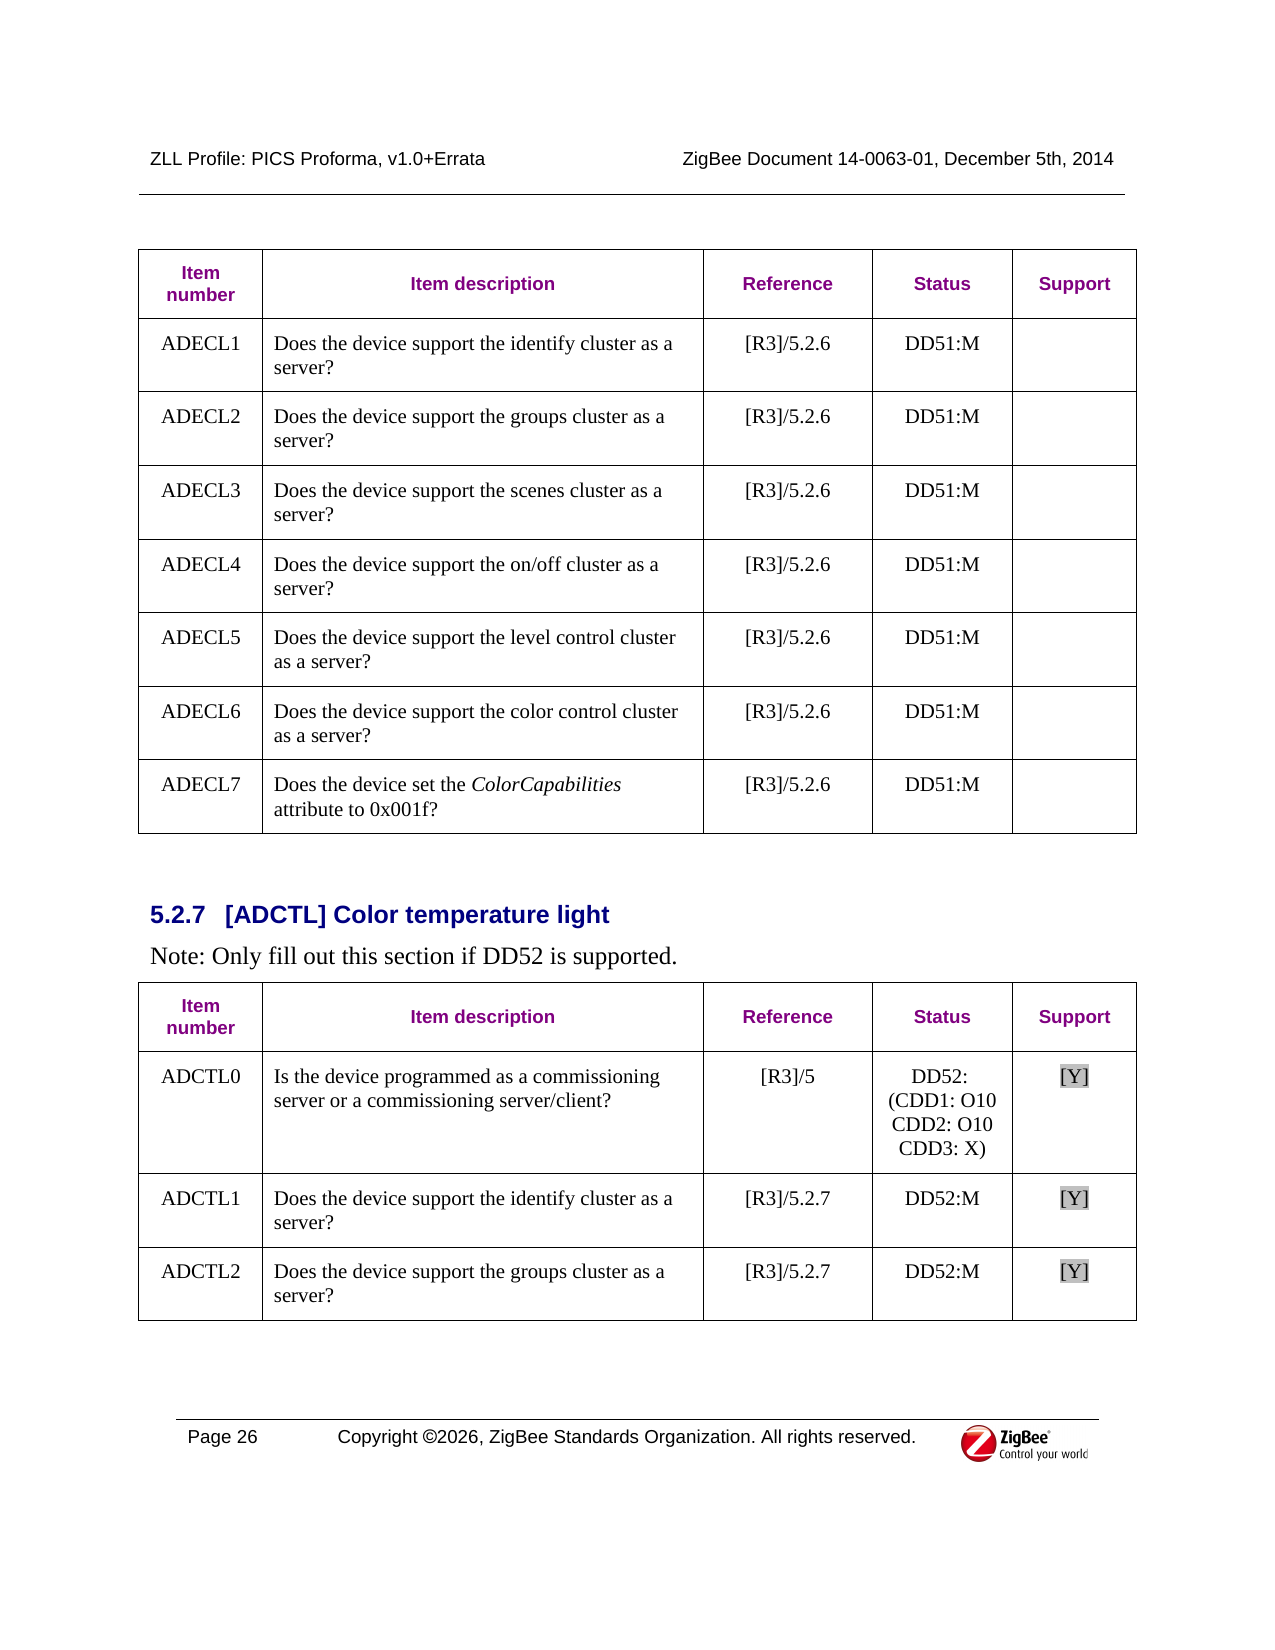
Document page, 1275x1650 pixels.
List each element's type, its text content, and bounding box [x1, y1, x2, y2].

table_header Reference [704, 250, 872, 317]
table_cell Is the device programmed as a commissioning server or a commissioning server/client? [263, 1052, 703, 1173]
table_cell [Y] [1013, 1052, 1136, 1173]
table_header Status [873, 983, 1012, 1051]
table_header Item number [139, 983, 262, 1051]
table_cell [Y] [1013, 1174, 1136, 1246]
picture [961, 1425, 1088, 1462]
table_cell Does the device support the color control cluster as a server? [263, 687, 703, 759]
table_cell Does the device support the scenes cluster as a server? [263, 466, 703, 538]
table_cell [1013, 613, 1136, 686]
table_cell ADECL5 [139, 613, 262, 686]
table_header Status [873, 250, 1012, 317]
table_cell ADCTL0 [139, 1052, 262, 1173]
table_cell Does the device support the on/off cluster as a server? [263, 540, 703, 612]
table_cell ADECL3 [139, 466, 262, 538]
table_header Support [1013, 983, 1136, 1051]
table_cell DD51:M [873, 466, 1012, 538]
table_cell [R3]/5.2.6 [704, 540, 872, 612]
table_cell [R3]/5.2.7 [704, 1248, 872, 1320]
table_cell [R3]/5.2.6 [704, 613, 872, 686]
table_cell [R3]/5 [704, 1052, 872, 1173]
table_cell DD51:M [873, 319, 1012, 391]
table_cell Does the device support the identify cluster as a server? [263, 1174, 703, 1246]
table_header Support [1013, 250, 1136, 317]
subtitle [ADCTL] Color temperature light [150, 900, 1125, 928]
table_cell [R3]/5.2.6 [704, 392, 872, 465]
table_cell Does the device support the identify cluster as a server? [263, 319, 703, 391]
table_cell [R3]/5.2.6 [704, 760, 872, 833]
table_cell Does the device support the groups cluster as a server? [263, 1248, 703, 1320]
table_cell [1013, 392, 1136, 465]
table_cell ADECL4 [139, 540, 262, 612]
table_cell Does the device support the level control cluster as a server? [263, 613, 703, 686]
table_cell DD52:M [873, 1174, 1012, 1246]
table_cell Does the device support the groups cluster as a server? [263, 392, 703, 465]
table_header Item description [263, 250, 703, 317]
table_cell DD51:M [873, 760, 1012, 833]
text Note: Only fill out this section if DD52 is supported. [150, 941, 1125, 970]
table_cell [1013, 319, 1136, 391]
table_cell ADCTL2 [139, 1248, 262, 1320]
table_cell [1013, 466, 1136, 538]
table_cell ADECL7 [139, 760, 262, 833]
table_header Reference [704, 983, 872, 1051]
table_cell [1013, 687, 1136, 759]
table_cell [R3]/5.2.7 [704, 1174, 872, 1246]
table_cell ADECL2 [139, 392, 262, 465]
table_cell ADECL6 [139, 687, 262, 759]
table_cell [Y] [1013, 1248, 1136, 1320]
table_cell ADECL1 [139, 319, 262, 391]
table_cell [R3]/5.2.6 [704, 687, 872, 759]
table_header Item number [139, 250, 262, 317]
table_cell [1013, 760, 1136, 833]
table_cell DD51:M [873, 392, 1012, 465]
table_cell DD52: (CDD1: O10 CDD2: O10 CDD3: X) [873, 1052, 1012, 1173]
table_cell DD51:M [873, 687, 1012, 759]
table_header Item description [263, 983, 703, 1051]
table_cell [R3]/5.2.6 [704, 466, 872, 538]
table_cell Does the device set the ColorCapabilities attribute to 0x001f? [263, 760, 703, 833]
table_cell ADCTL1 [139, 1174, 262, 1246]
table_cell DD52:M [873, 1248, 1012, 1320]
table_cell [R3]/5.2.6 [704, 319, 872, 391]
table_cell [1013, 540, 1136, 612]
table_cell DD51:M [873, 613, 1012, 686]
table_cell DD51:M [873, 540, 1012, 612]
